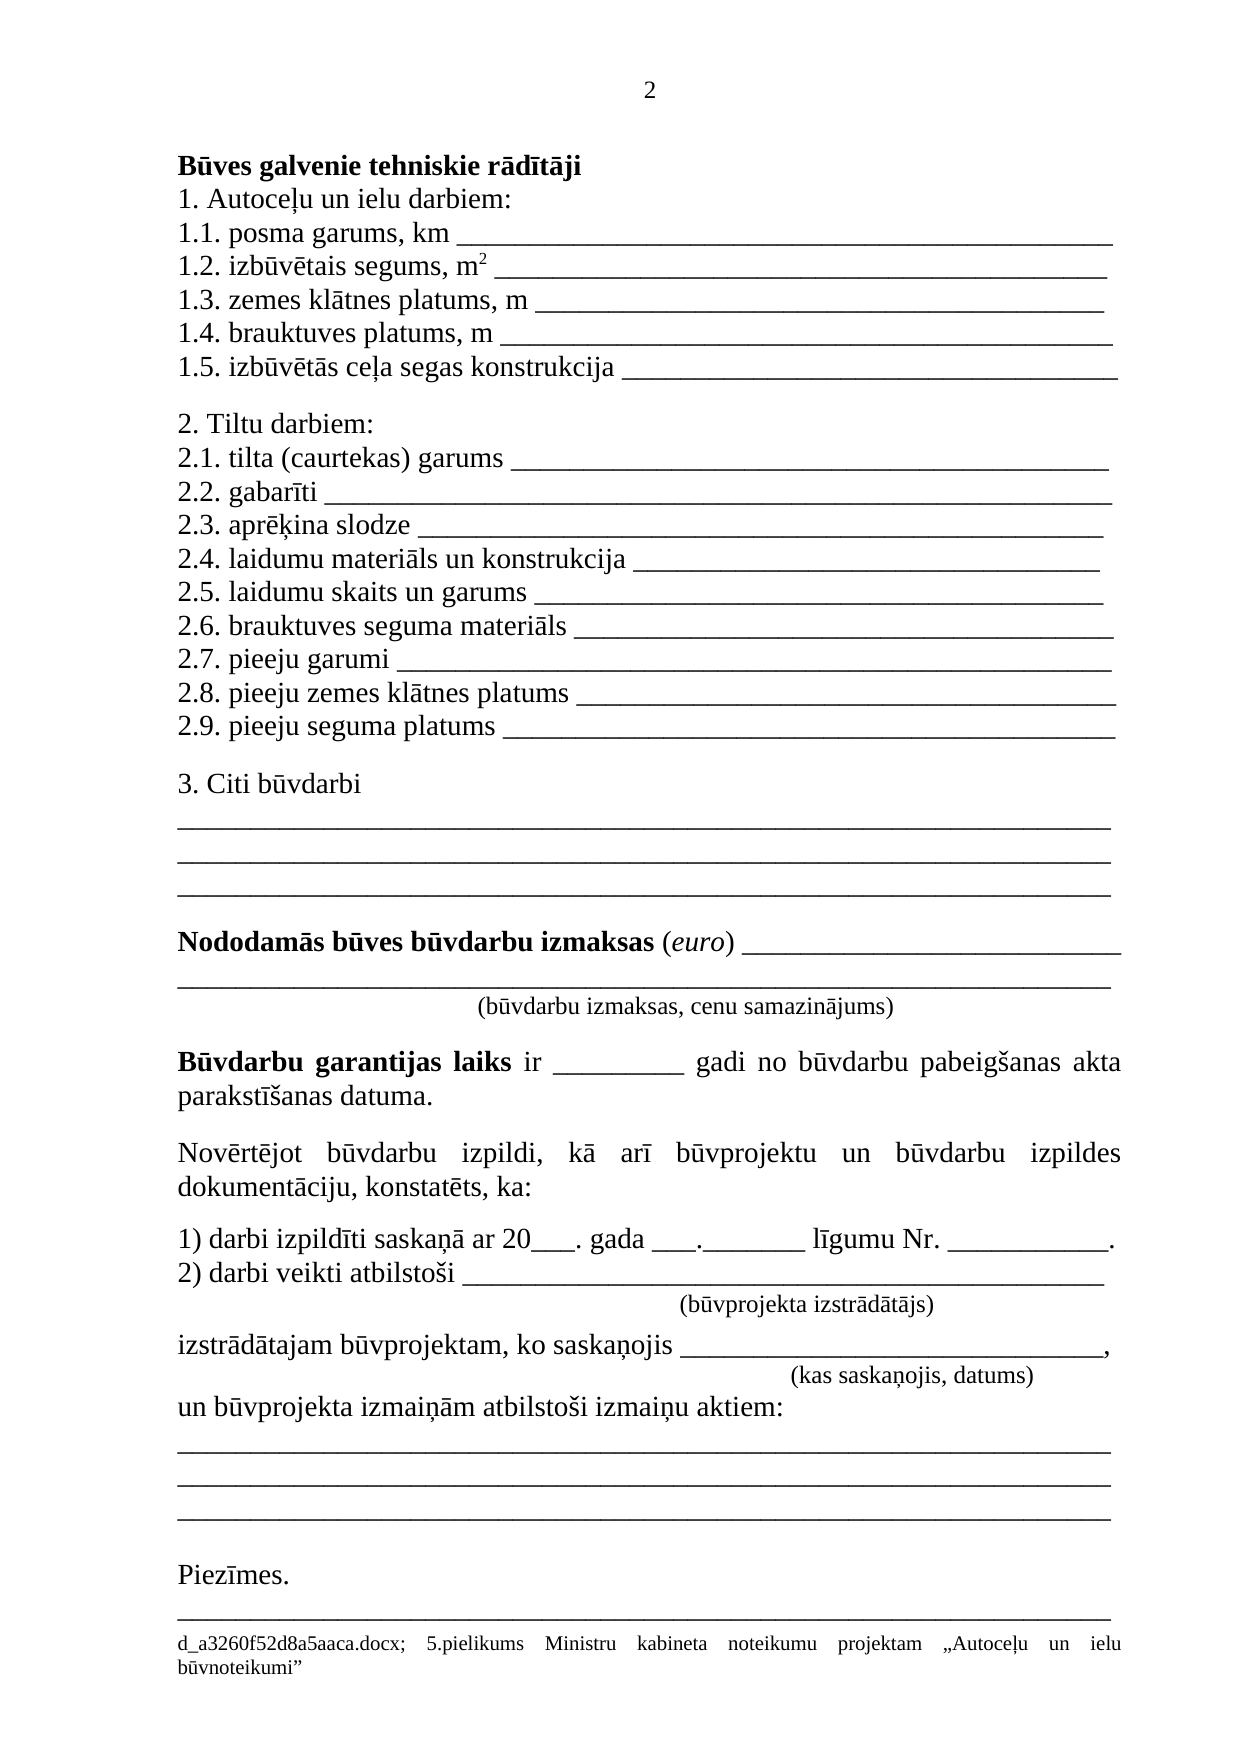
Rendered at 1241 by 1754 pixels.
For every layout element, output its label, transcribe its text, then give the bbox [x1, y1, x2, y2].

text (būvprojekta izstrādātājs) [477, 1289, 1122, 1317]
text 3. Citi būvdarbi [177, 766, 1122, 799]
text 1.2. izbūvētais segums, m2 __________________________________________ [177, 248, 1122, 282]
text 1.4. brauktuves platums, m __________________________________________ [177, 315, 1122, 349]
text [177, 1456, 1122, 1490]
text Nododamās būves būvdarbu izmaksas (euro) __________________________ [177, 924, 1122, 958]
text 1.1. posma garums, km _____________________________________________ [177, 215, 1122, 248]
text Novērtējot būvdarbu izpildi, kā arī būvprojektu un būvdarbu izpildes dokumentāciju, konstatēts, ka: [177, 1135, 1122, 1202]
text ________________________________________________________________ [177, 958, 1122, 991]
text 1. Autoceļu un ielu darbiem: [177, 181, 1122, 215]
text (būvdarbu izmaksas, cenu samazinājums) [177, 991, 1122, 1020]
text 2.3. aprēķina slodze _______________________________________________ [177, 507, 1122, 541]
text (kas saskaņojis, datums) [627, 1361, 1122, 1389]
text Būves galvenie tehniskie rādītāji [177, 148, 1122, 181]
text ________________________________________________________________ [177, 799, 1122, 833]
text 1) darbi izpildīti saskaņā ar 20___. gada ___._______ līgumu Nr. ___________. [177, 1222, 1122, 1255]
text 2.8. pieeju zemes klātnes platums _____________________________________ [177, 675, 1122, 708]
text 2. Tiltu darbiem: [177, 407, 1122, 440]
text 1.3. zemes klātnes platums, m _______________________________________ [177, 282, 1122, 315]
text 2.5. laidumu skaits un garums _______________________________________ [177, 574, 1122, 608]
text 2.2. gabarīti ______________________________________________________ [177, 474, 1122, 507]
text 2) darbi veikti atbilstoši ____________________________________________ [177, 1255, 1122, 1289]
text 2.9. pieeju seguma platums __________________________________________ [177, 708, 1122, 742]
text izstrādātajam būvprojektam, ko saskaņojis _____________________________, [177, 1327, 1122, 1361]
text un būvprojekta izmaiņām atbilstoši izmaiņu aktiem: [177, 1389, 1122, 1423]
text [177, 1490, 1122, 1523]
text 2.7. pieeju garumi _________________________________________________ [177, 641, 1122, 675]
text ________________________________________________________________ [177, 867, 1122, 900]
text 1.5. izbūvētās ceļa segas konstrukcija __________________________________ [177, 349, 1122, 382]
text 2.1. tilta (caurtekas) garums _________________________________________ [177, 440, 1122, 474]
text Piezīmes. [177, 1557, 1122, 1591]
text Būvdarbu garantijas laiks ir _________ gadi no būvdarbu pabeigšanas akta parakstīšanas datuma. [177, 1044, 1122, 1111]
text 2.6. brauktuves seguma materiāls _____________________________________ [177, 608, 1122, 641]
text 2.4. laidumu materiāls un konstrukcija ________________________________ [177, 541, 1122, 574]
text ________________________________________________________________ [177, 1423, 1122, 1456]
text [177, 1591, 1122, 1624]
text ________________________________________________________________ [177, 833, 1122, 867]
